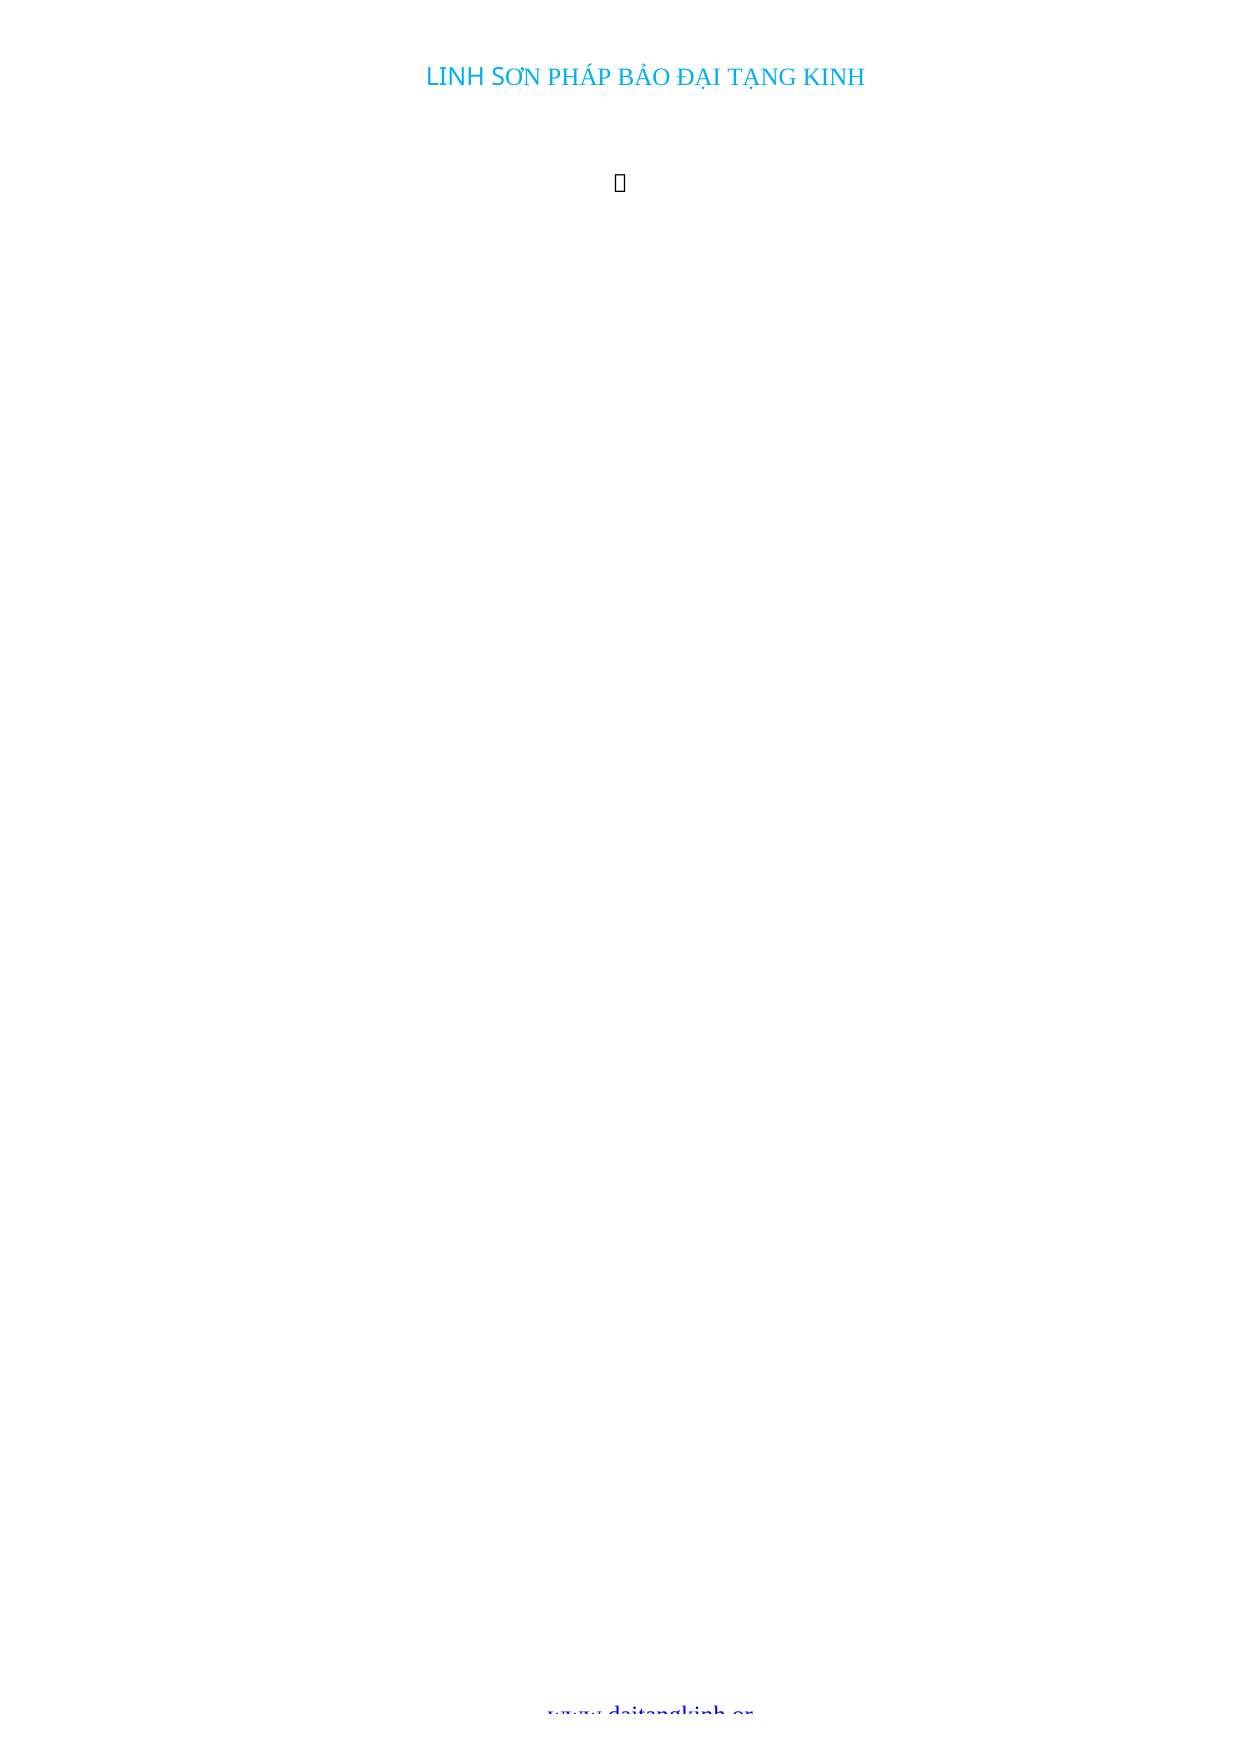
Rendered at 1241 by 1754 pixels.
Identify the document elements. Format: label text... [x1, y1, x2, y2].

text  [135, 165, 1104, 199]
picture [841, 69, 846, 79]
